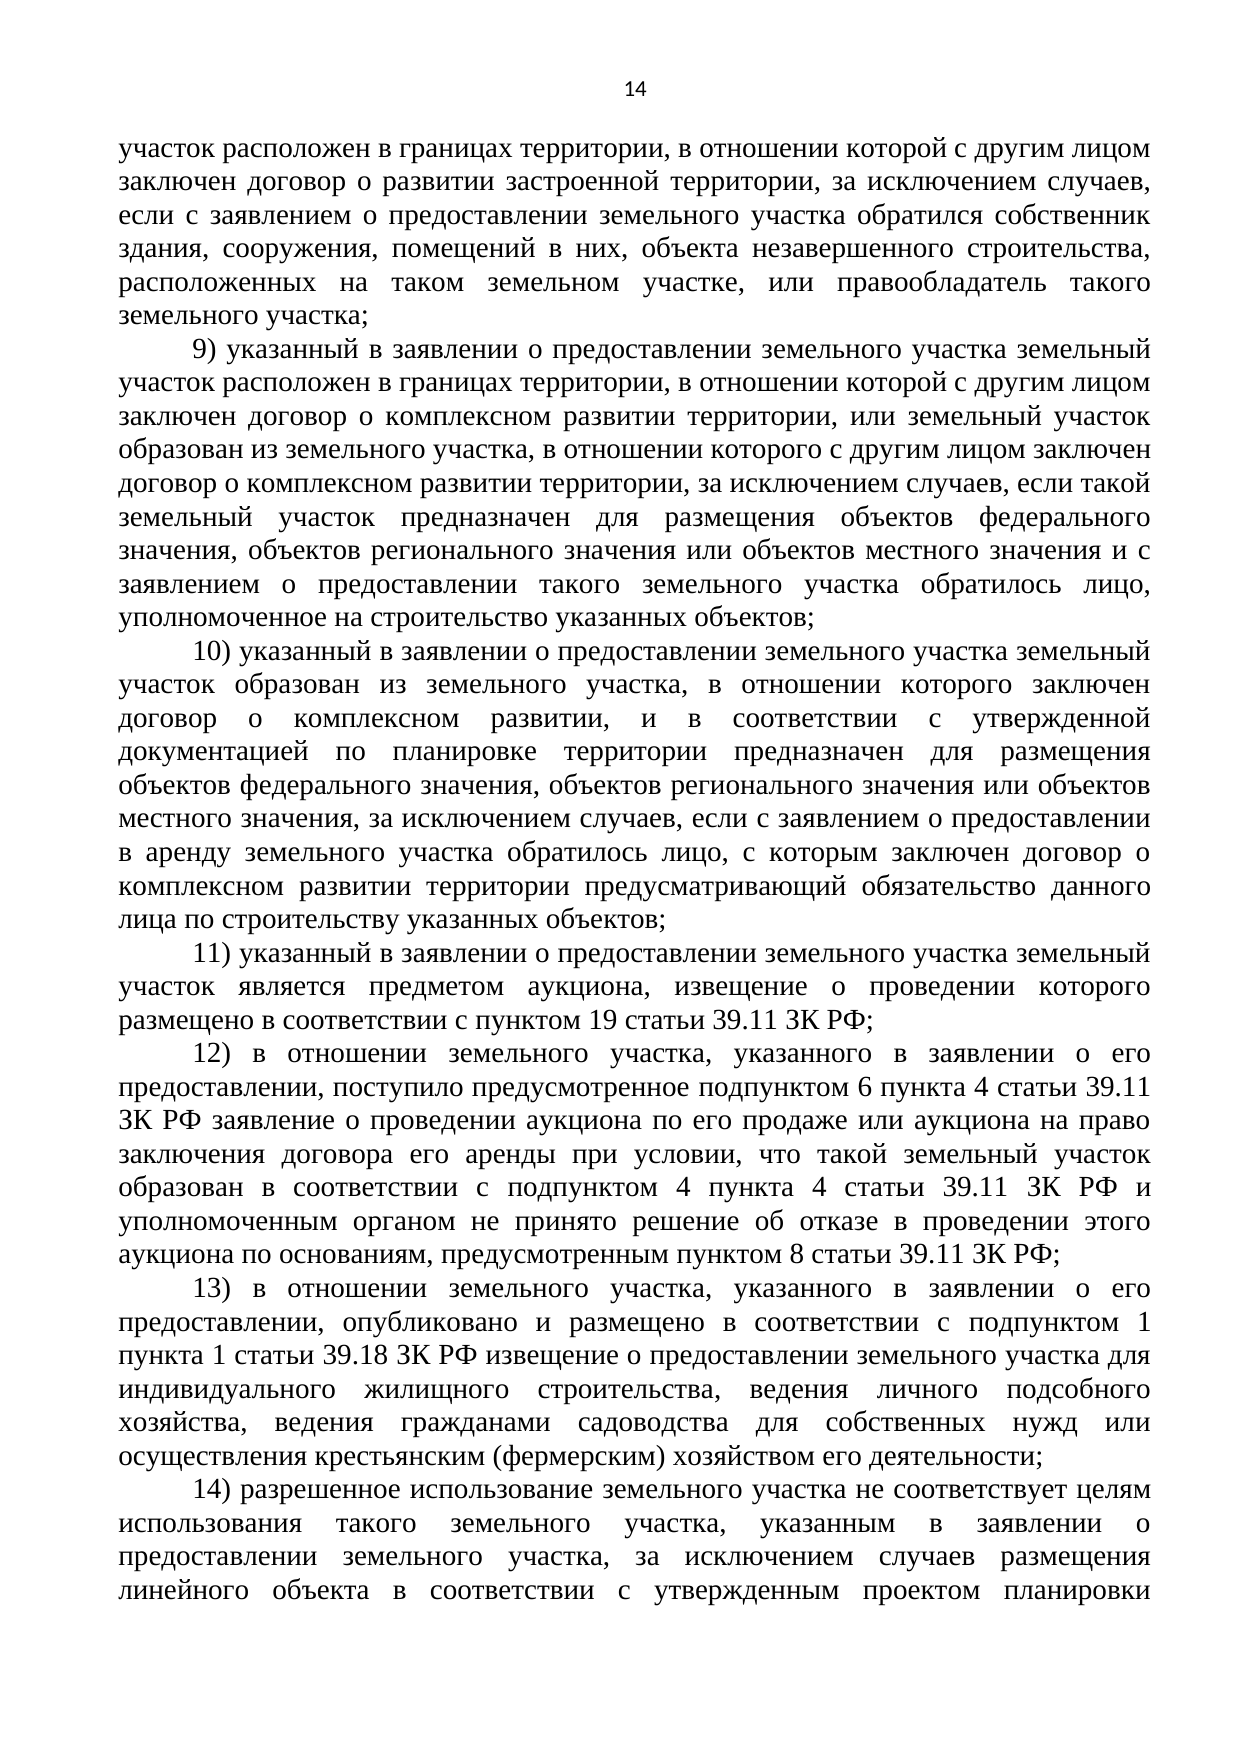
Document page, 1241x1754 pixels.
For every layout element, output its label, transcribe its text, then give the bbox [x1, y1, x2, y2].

text 11) указанный в заявлении о предоставлении земельного участка земельный участок является предметом аукциона, извещение о проведении которого размещено в соответствии с пунктом 19 статьи 39.11 ЗК РФ; [118, 935, 1152, 1035]
text 12) в отношении земельного участка, указанного в заявлении о его предоставлении, поступило предусмотренное подпунктом 6 пункта 4 статьи 39.11 ЗК РФ заявление о проведении аукциона по его продаже или аукциона на право заключения договора его аренды при условии, что такой земельный участок образован в соответствии с подпунктом 4 пункта 4 статьи 39.11 ЗК РФ и уполномоченным органом не принято решение об отказе в проведении этого аукциона по основаниям, предусмотренным пунктом 8 статьи 39.11 ЗК РФ; [118, 1035, 1152, 1270]
text 10) указанный в заявлении о предоставлении земельного участка земельный участок образован из земельного участка, в отношении которого заключен договор о комплексном развитии, и в соответствии с утвержденной документацией по планировке территории предназначен для размещения объектов федерального значения, объектов регионального значения или объектов местного значения, за исключением случаев, если с заявлением о предоставлении в аренду земельного участка обратилось лицо, с которым заключен договор о комплексном развитии территории предусматривающий обязательство данного лица по строительству указанных объектов; [118, 633, 1152, 935]
text 9) указанный в заявлении о предоставлении земельного участка земельный участок расположен в границах территории, в отношении которой с другим лицом заключен договор о комплексном развитии территории, или земельный участок образован из земельного участка, в отношении которого с другим лицом заключен договор о комплексном развитии территории, за исключением случаев, если такой земельный участок предназначен для размещения объектов федерального значения, объектов регионального значения или объектов местного значения и с заявлением о предоставлении такого земельного участка обратилось лицо, уполномоченное на строительство указанных объектов; [118, 331, 1152, 633]
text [118, 1471, 1152, 1606]
text 13) в отношении земельного участка, указанного в заявлении о его предоставлении, опубликовано и размещено в соответствии с подпунктом 1 пункта 1 статьи 39.18 ЗК РФ извещение о предоставлении земельного участка для индивидуального жилищного строительства, ведения личного подсобного хозяйства, ведения гражданами садоводства для собственных нужд или осуществления крестьянским (фермерским) хозяйством его деятельности; [118, 1270, 1152, 1471]
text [118, 130, 1152, 331]
